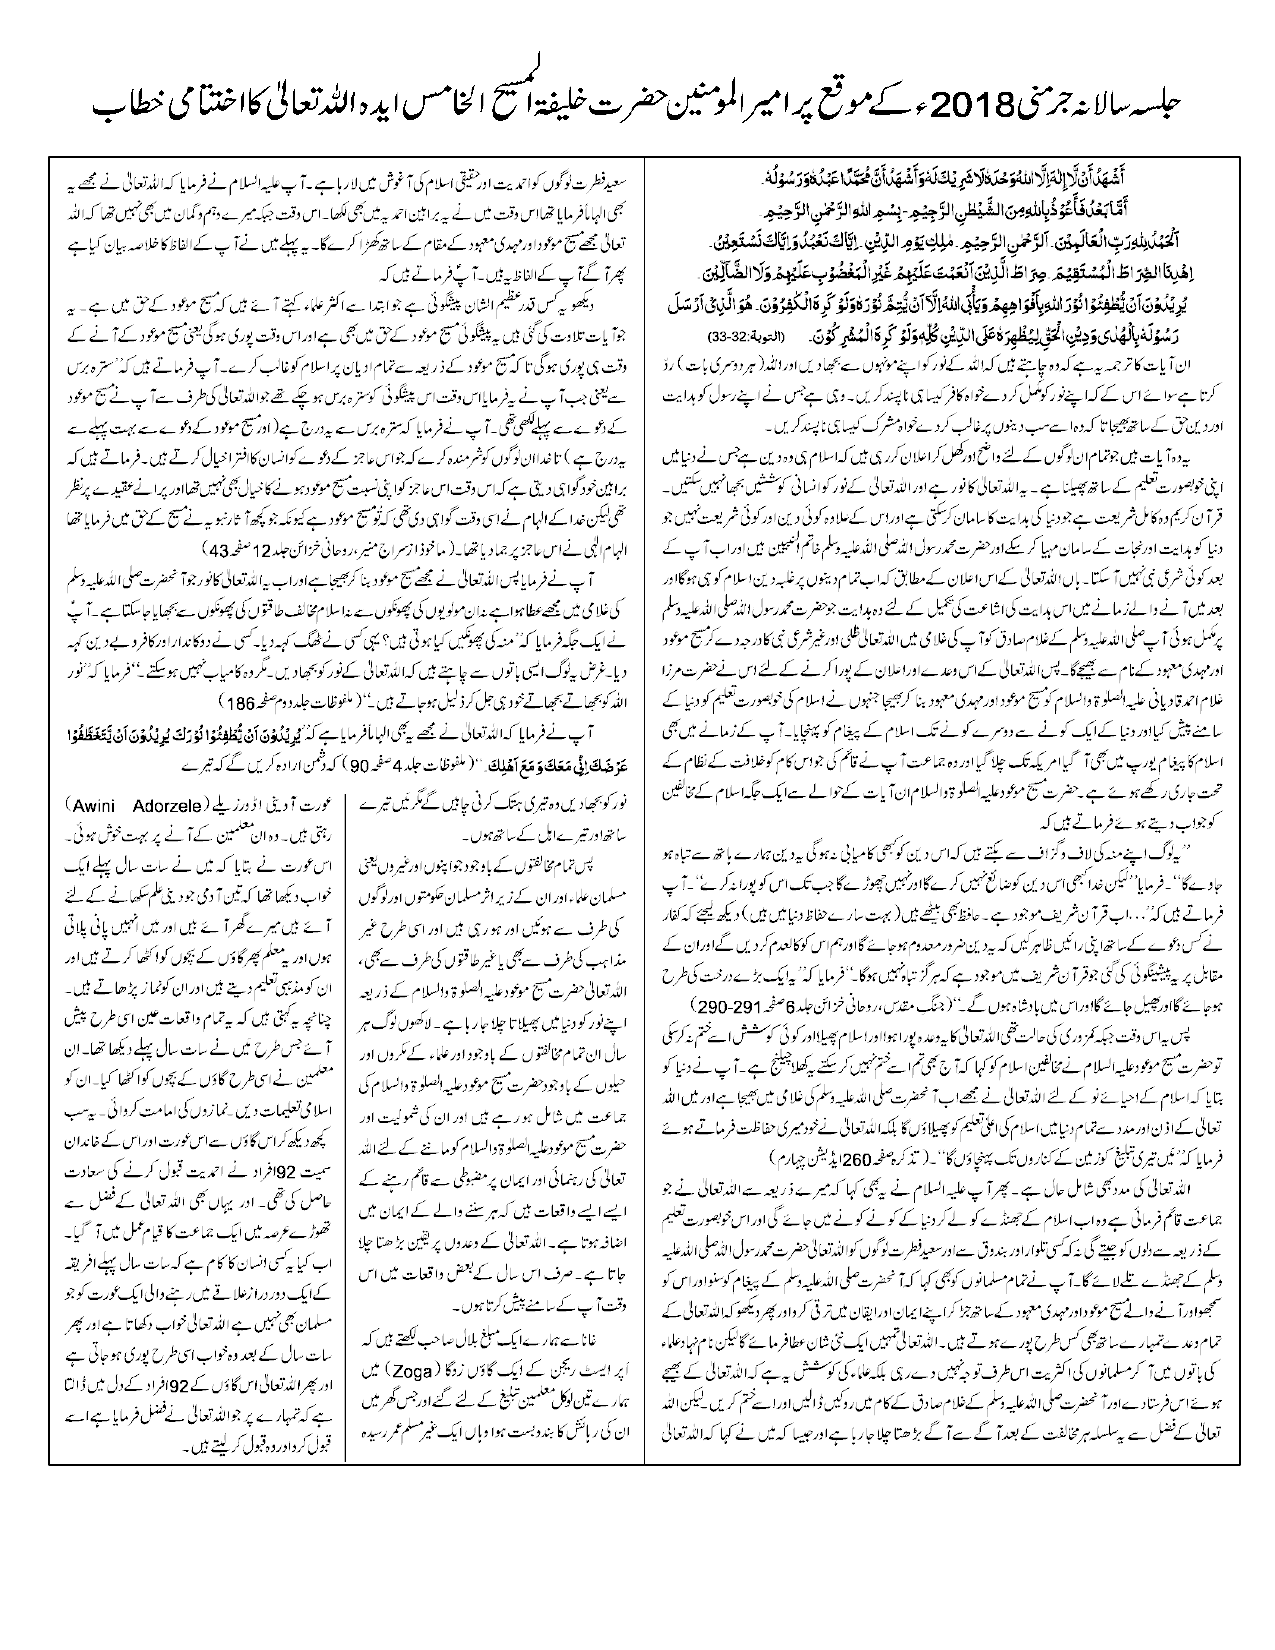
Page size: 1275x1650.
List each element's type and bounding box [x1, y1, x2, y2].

picture [89, 50, 1186, 125]
picture [645, 158, 1239, 1464]
picture [50, 158, 644, 1464]
